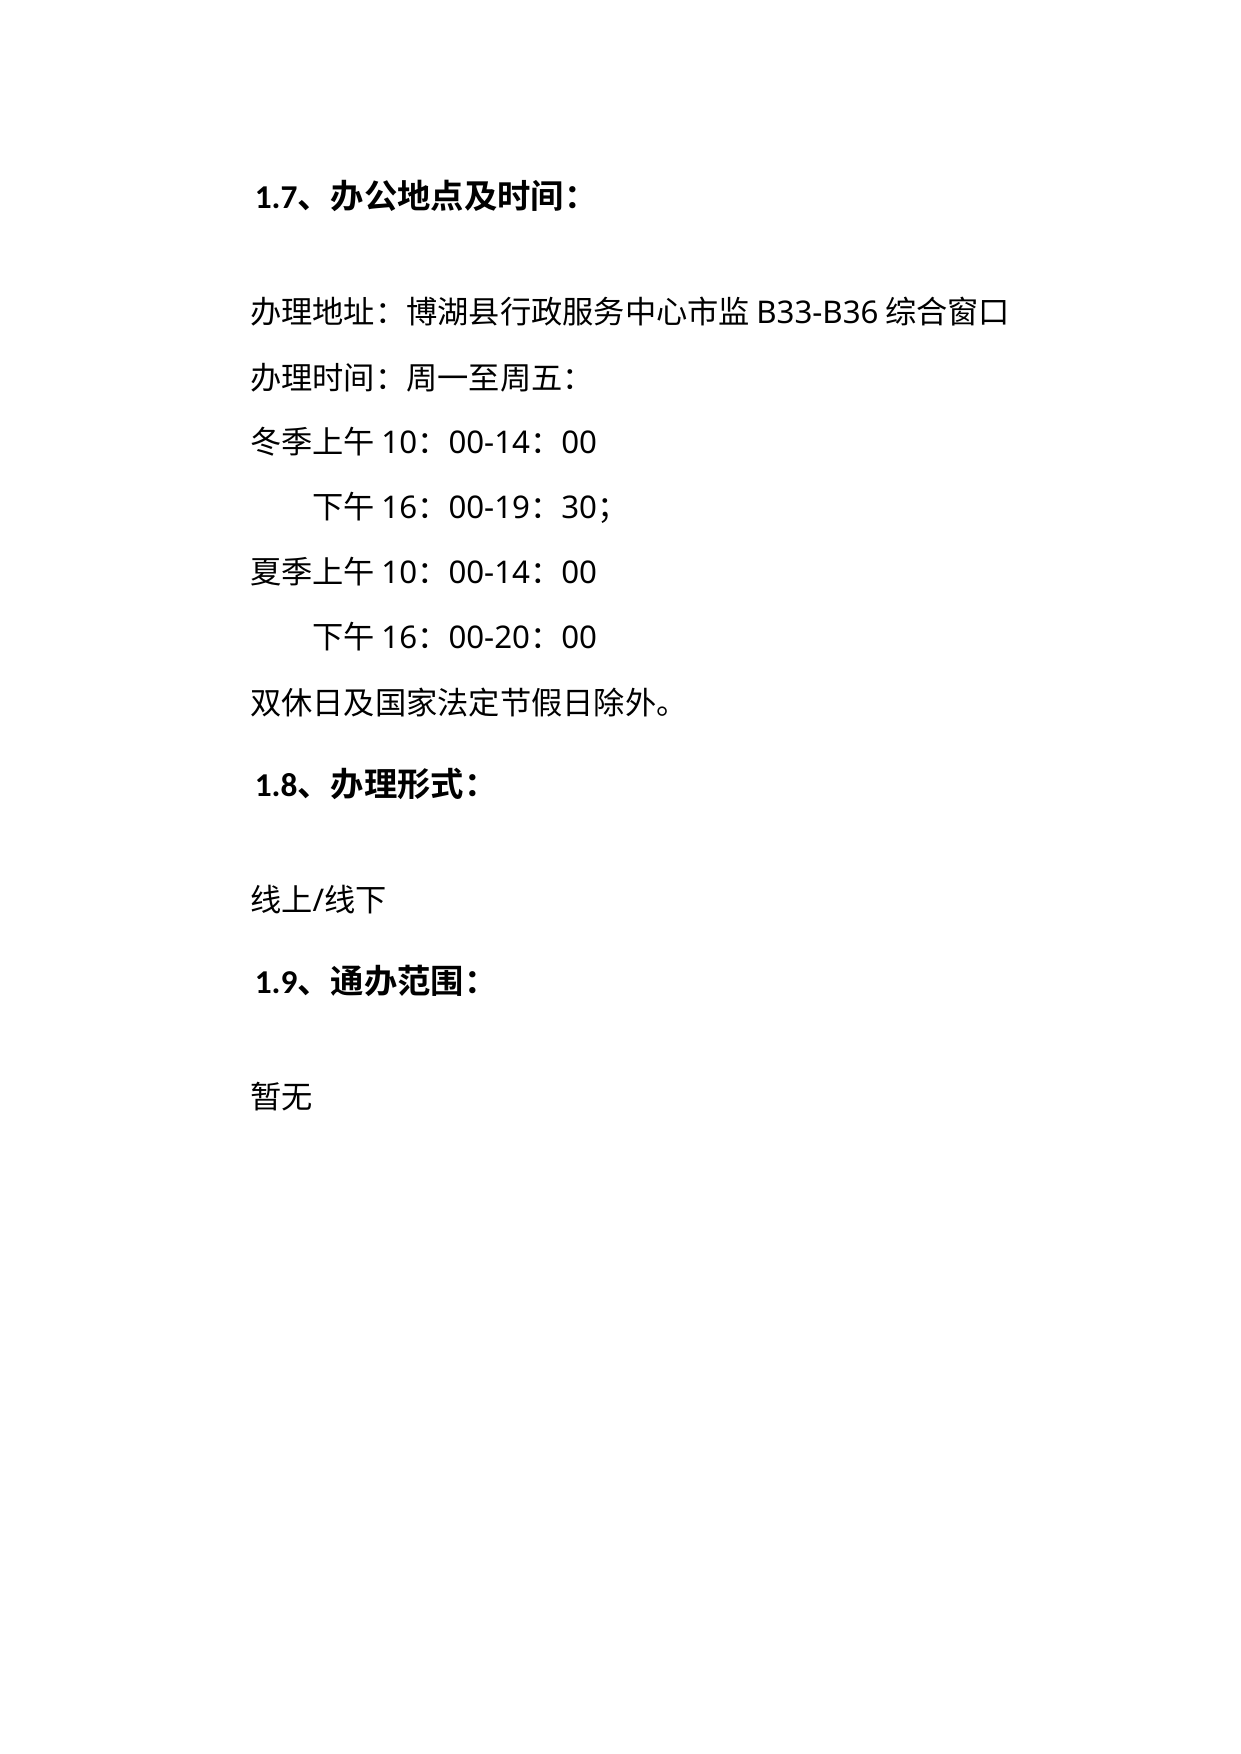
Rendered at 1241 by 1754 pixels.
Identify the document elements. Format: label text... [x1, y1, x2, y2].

text 1.9、通办范围： [187, 946, 1053, 1011]
text 办理时间：周一至周五： [187, 343, 1053, 408]
text 冬季上午10：00-14：00 [187, 408, 1053, 473]
text 线上/线下 [187, 865, 1053, 930]
text 1.7、办公地点及时间： [187, 162, 1053, 227]
text 1.8、办理形式： [187, 749, 1053, 814]
text 下午16：00-19：30； [187, 473, 1053, 538]
text 办理地址：博湖县行政服务中心市监B33-B36综合窗口 [187, 278, 1053, 343]
text 下午16：00-20：00 [187, 603, 1053, 668]
text 暂无 [187, 1062, 1053, 1127]
text 双休日及国家法定节假日除外。 [187, 668, 1053, 733]
text 夏季上午10：00-14：00 [187, 538, 1053, 603]
